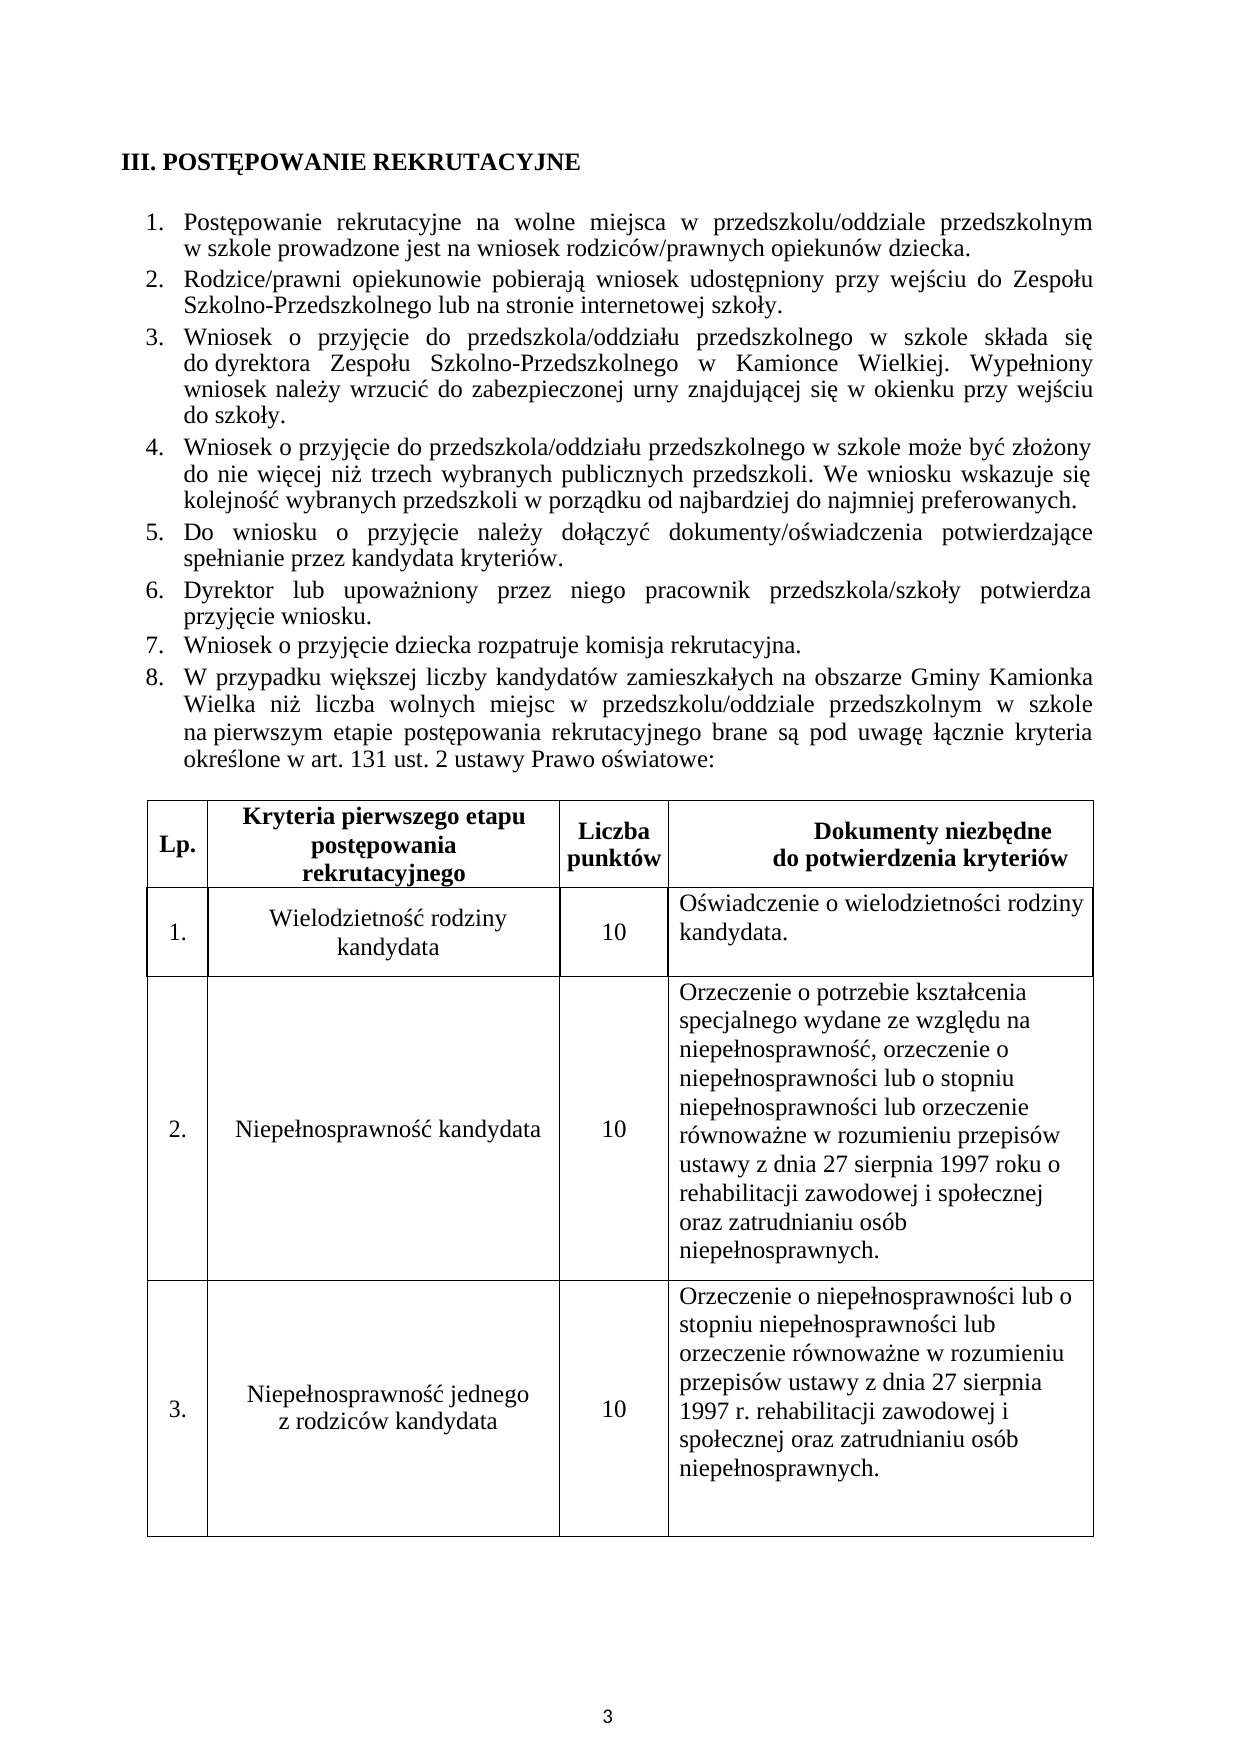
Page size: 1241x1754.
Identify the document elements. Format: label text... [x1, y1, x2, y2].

list Postępowanie rekrutacyjne na wolne miejsca w przedszkolu/oddziale przedszkolnym w szkole prowadzone jest na wniosek rodziców/prawnych opiekunów dziecka. [145, 209, 1094, 262]
table_cell Oświadczenie o wielodzietności rodziny kandydata. [669, 888, 1092, 976]
list Wniosek o przyjęcie dziecka rozpatruje komisja rekrutacyjna. [145, 630, 1094, 658]
list Rodzice/prawni opiekunowie pobierają wniosek udostępniony przy wejściu do Zespołu Szkolno-Przedszkolnego lub na stronie internetowej szkoły. [145, 267, 1094, 319]
table_header Kryteria pierwszego etapu postępowania rekrutacyjnego [208, 801, 559, 887]
table_cell [148, 946, 207, 976]
table_header Dokumenty niezbędne do potwierdzenia kryteriów [669, 801, 1093, 887]
list Wniosek o przyjęcie do przedszkola/oddziału przedszkolnego w szkole składa się do dyrektora Zespołu Szkolno-Przedszkolnego w Kamionce Wielkiej. Wypełniony wniosek należy wrzucić do zabezpieczonej urny znajdującej się w okienku przy wejściu do szkoły. [145, 324, 1094, 429]
list Do wniosku o przyjęcie należy dołączyć dokumenty/oświadczenia potwierdzające spełnianie przez kandydata kryteriów. [145, 520, 1094, 572]
list Dyrektor lub upoważniony przez niego pracownik przedszkola/szkoły potwierdza przyjęcie wniosku. [145, 577, 1092, 630]
table_cell Niepełnosprawność kandydata [208, 977, 559, 1280]
table_cell 10 [560, 977, 668, 1280]
list Wniosek o przyjęcie do przedszkola/oddziału przedszkolnego w szkole może być złożony do nie więcej niż trzech wybranych publicznych przedszkoli. We wniosku wskazuje się kolejność wybranych przedszkoli w porządku od najbardziej do najmniej preferowanych. [145, 434, 1092, 514]
table_cell Wielodzietność rodziny kandydata [209, 888, 559, 976]
table_cell Niepełnosprawność jednego z rodziców kandydata [208, 1281, 559, 1536]
table_cell 1. [148, 888, 207, 946]
table_cell 3. [148, 1281, 207, 1536]
table_cell Orzeczenie o potrzebie kształcenia specjalnego wydane ze względu na niepełnosprawność, orzeczenie o niepełnosprawności lub o stopniu niepełnosprawności lub orzeczenie równoważne w rozumieniu przepisów ustawy z dnia 27 sierpnia 1997 roku o rehabilitacji zawodowej i społecznej oraz zatrudnianiu osób niepełnosprawnych. [669, 977, 1093, 1280]
table_cell 10 [561, 888, 667, 976]
table_header Liczba punktów [560, 801, 668, 887]
text III. POSTĘPOWANIE REKRUTACYJNE [121, 147, 1094, 175]
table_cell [669, 1281, 1093, 1536]
table_cell 10 [560, 1281, 668, 1536]
list W przypadku większej liczby kandydatów zamieszkałych na obszarze Gminy Kamionka Wielka niż liczba wolnych miejsc w przedszkolu/oddziale przedszkolnym w szkole na pierwszym etapie postępowania rekrutacyjnego brane są pod uwagę łącznie kryteria określone w art. 131 ust. 2 ustawy Prawo oświatowe: [145, 664, 1094, 773]
table_cell 2. [148, 977, 207, 1280]
table_header Lp. [148, 801, 207, 887]
